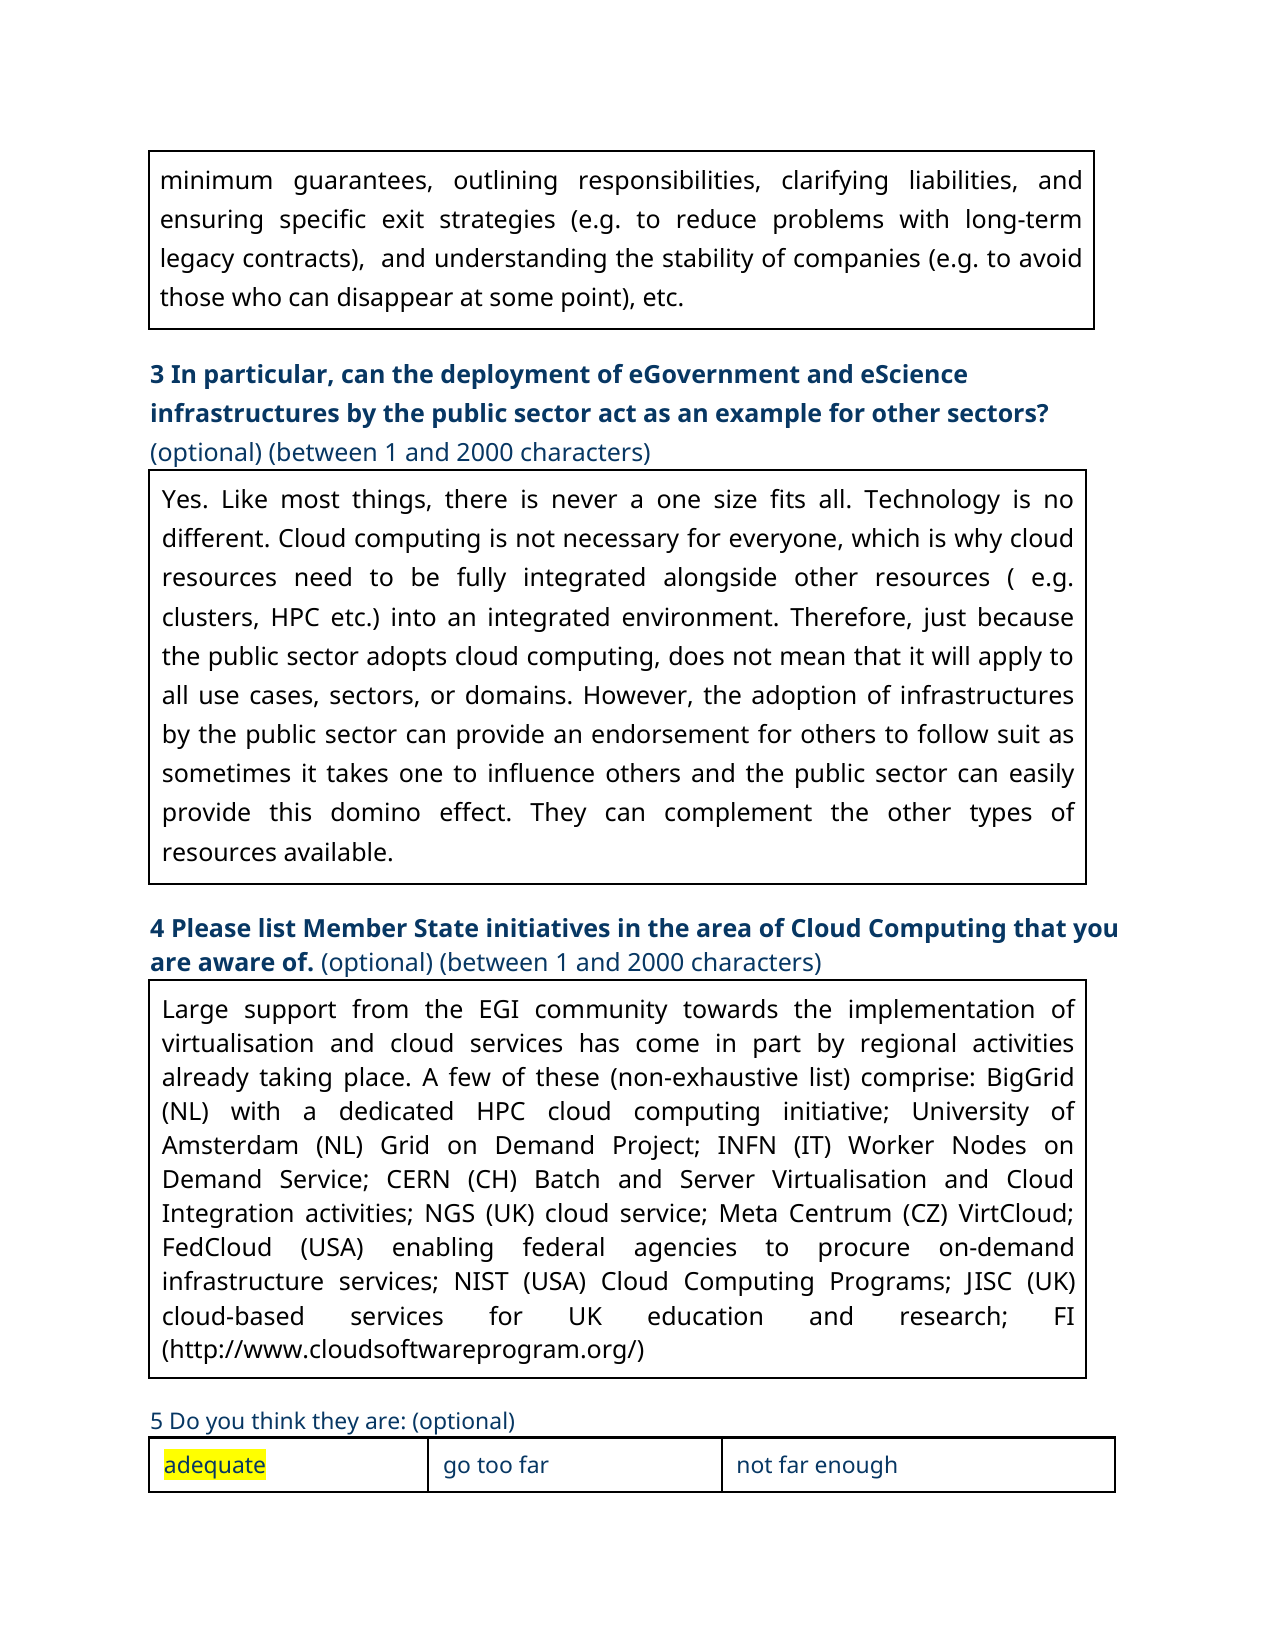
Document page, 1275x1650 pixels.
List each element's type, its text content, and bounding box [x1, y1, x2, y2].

table_header go too far [429, 1439, 721, 1491]
table_header Yes. Like most things, there is never a one size fits all. Technology is no different. Cloud computing is not necessary for everyone, which is why cloud resources need to be fully integrated alongside other resources ( e.g. clusters, HPC etc.) into an integrated environment. Therefore, just because the public sector adopts cloud computing, does not mean that it will apply to all use cases, sectors, or domains. However, the adoption of infrastructures by the public sector can provide an endorsement for others to follow suit as sometimes it takes one to influence others and the public sector can easily provide this domino effect. They can complement the other types of resources available. [150, 471, 1085, 882]
text 3 In particular, can the deployment of eGovernment and eScience infrastructures by the public sector act as an example for other sectors? [150, 357, 1125, 430]
table_header not far enough [723, 1439, 1114, 1491]
text 4 Please list Member State initiatives in the area of Cloud Computing that you are aware of. (optional) (between 1 and 2000 characters) [150, 911, 1125, 979]
text (optional) (between 1 and 2000 characters) [150, 435, 1125, 469]
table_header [150, 152, 1093, 328]
table_header adequate [150, 1439, 427, 1491]
text 5 Do you think they are: (optional) [150, 1405, 1125, 1436]
table_header Large support from the EGI community towards the implementation of virtualisation and cloud services has come in part by regional activities already taking place. A few of these (non-exhaustive list) comprise: BigGrid (NL) with a dedicated HPC cloud computing initiative; University of Amsterdam (NL) Grid on Demand Project; INFN (IT) Worker Nodes on Demand Service; CERN (CH) Batch and Server Virtualisation and Cloud Integration activities; NGS (UK) cloud service; Meta Centrum (CZ) VirtCloud; FedCloud (USA) enabling federal agencies to procure on-demand infrastructure services; NIST (USA) Cloud Computing Programs; JISC (UK) cloud-based services for UK education and research; FI (http://www.cloudsoftwareprogram.org/) [150, 981, 1085, 1377]
